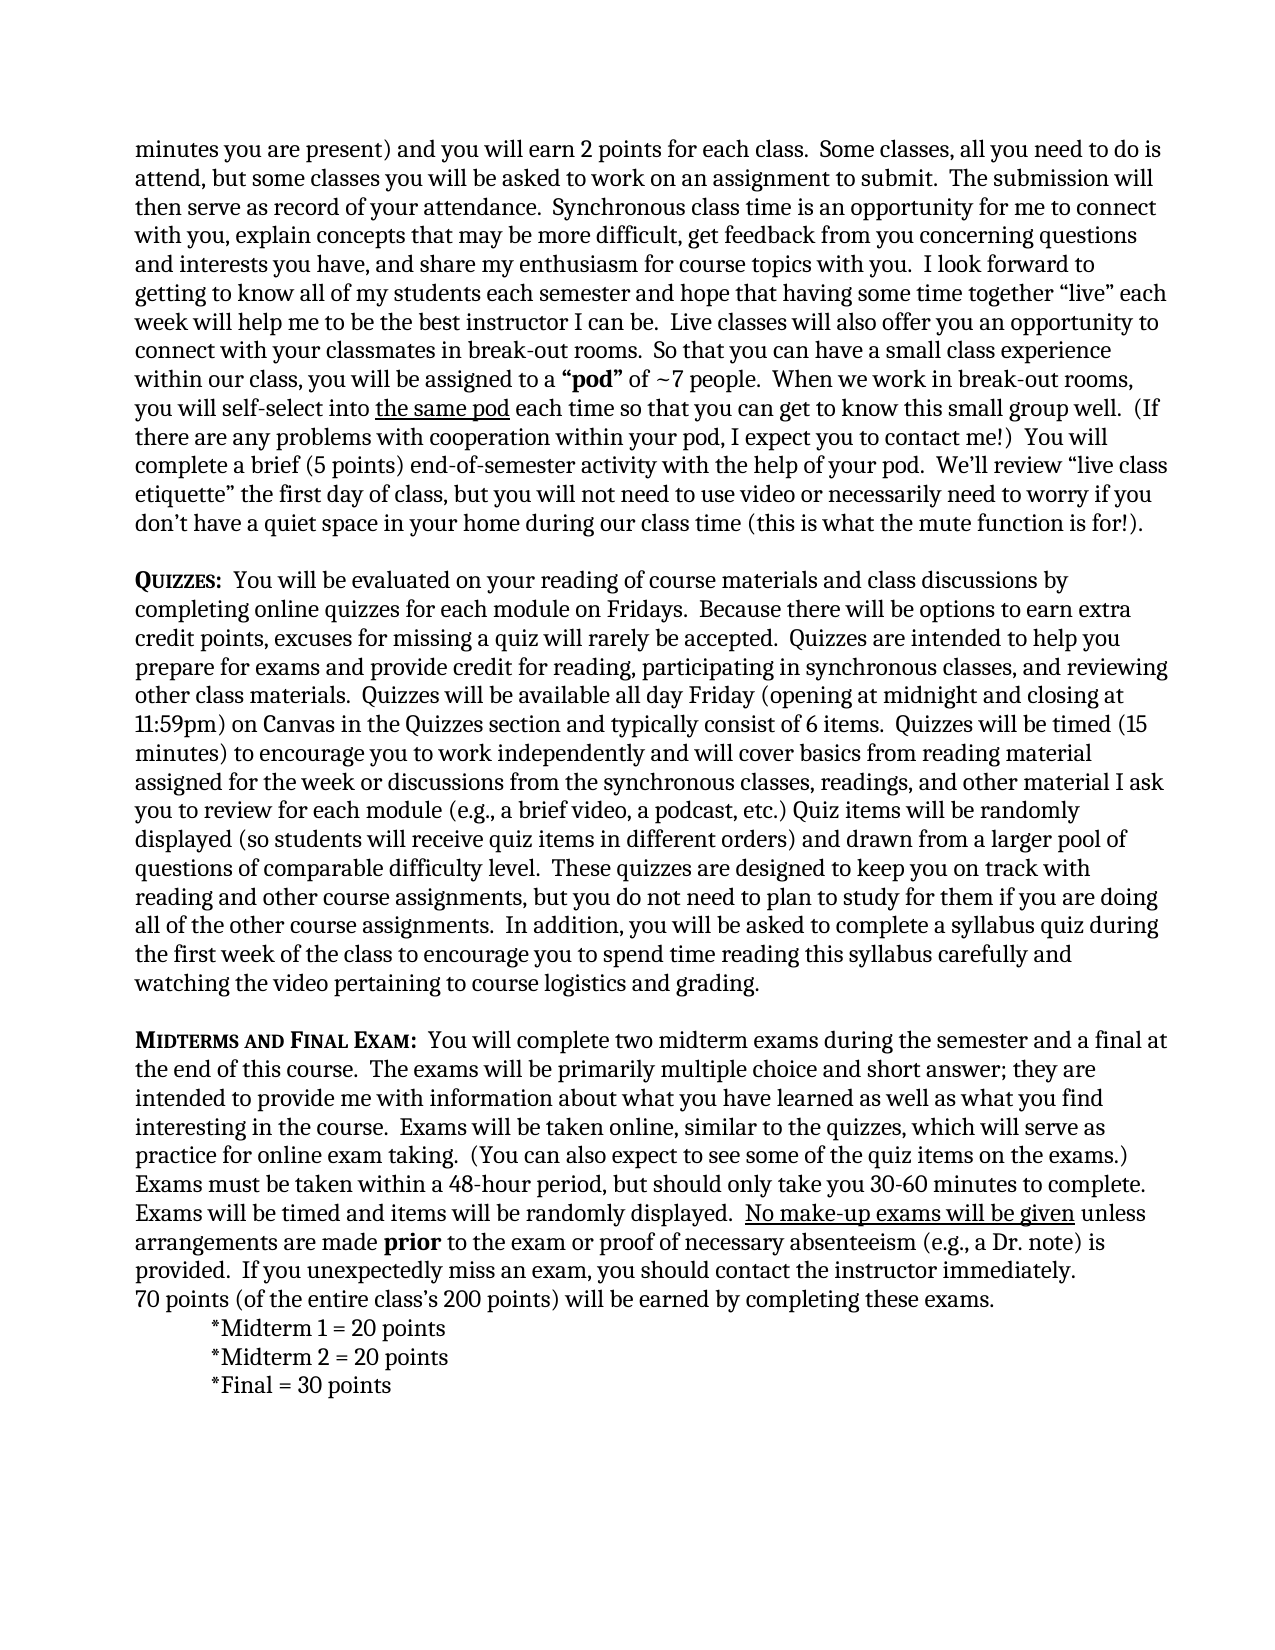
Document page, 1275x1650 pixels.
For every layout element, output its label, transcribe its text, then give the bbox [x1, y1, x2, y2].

text 70 points (of the entire class’s 200 points) will be earned by completing these exams. [135, 1285, 1170, 1314]
text Midterms and Final Exam: You will complete two midterm exams during the semester and a final at the end of this course. The exams will be primarily multiple choice and short answer; they are intended to provide me with information about what you have learned as well as what you find interesting in the course. Exams will be taken online, similar to the quizzes, which will serve as practice for online exam taking. (You can also expect to see some of the quiz items on the exams.) Exams must be taken within a 48-hour period, but should only take you 30-60 minutes to complete. Exams will be timed and items will be randomly displayed. No make-up exams will be given unless arrangements are made prior to the exam or proof of necessary absenteeism (e.g., a Dr. note) is provided. If you unexpectedly miss an exam, you should contact the instructor immediately. [135, 1026, 1170, 1285]
text Quizzes: You will be evaluated on your reading of course materials and class discussions by completing online quizzes for each module on Fridays. Because there will be options to earn extra credit points, excuses for missing a quiz will rarely be accepted. Quizzes are intended to help you prepare for exams and provide credit for reading, participating in synchronous classes, and reviewing other class materials. Quizzes will be available all day Friday (opening at midnight and closing at 11:59pm) on Canvas in the Quizzes section and typically consist of 6 items. Quizzes will be timed (15 minutes) to encourage you to work independently and will cover basics from reading material assigned for the week or discussions from the synchronous classes, readings, and other material I ask you to review for each module (e.g., a brief video, a podcast, etc.) Quiz items will be randomly displayed (so students will receive quiz items in different orders) and drawn from a larger pool of questions of comparable difficulty level. These quizzes are designed to keep you on track with reading and other course assignments, but you do not need to plan to study for them if you are doing all of the other course assignments. In addition, you will be asked to complete a syllabus quiz during the first week of the class to encourage you to spend time reading this syllabus carefully and watching the video pertaining to course logistics and grading. [135, 566, 1170, 997]
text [135, 135, 1170, 537]
text *Midterm 1 = 20 points [135, 1314, 1170, 1342]
text *Midterm 2 = 20 points [135, 1342, 1170, 1371]
text *Final = 30 points [135, 1371, 1170, 1400]
